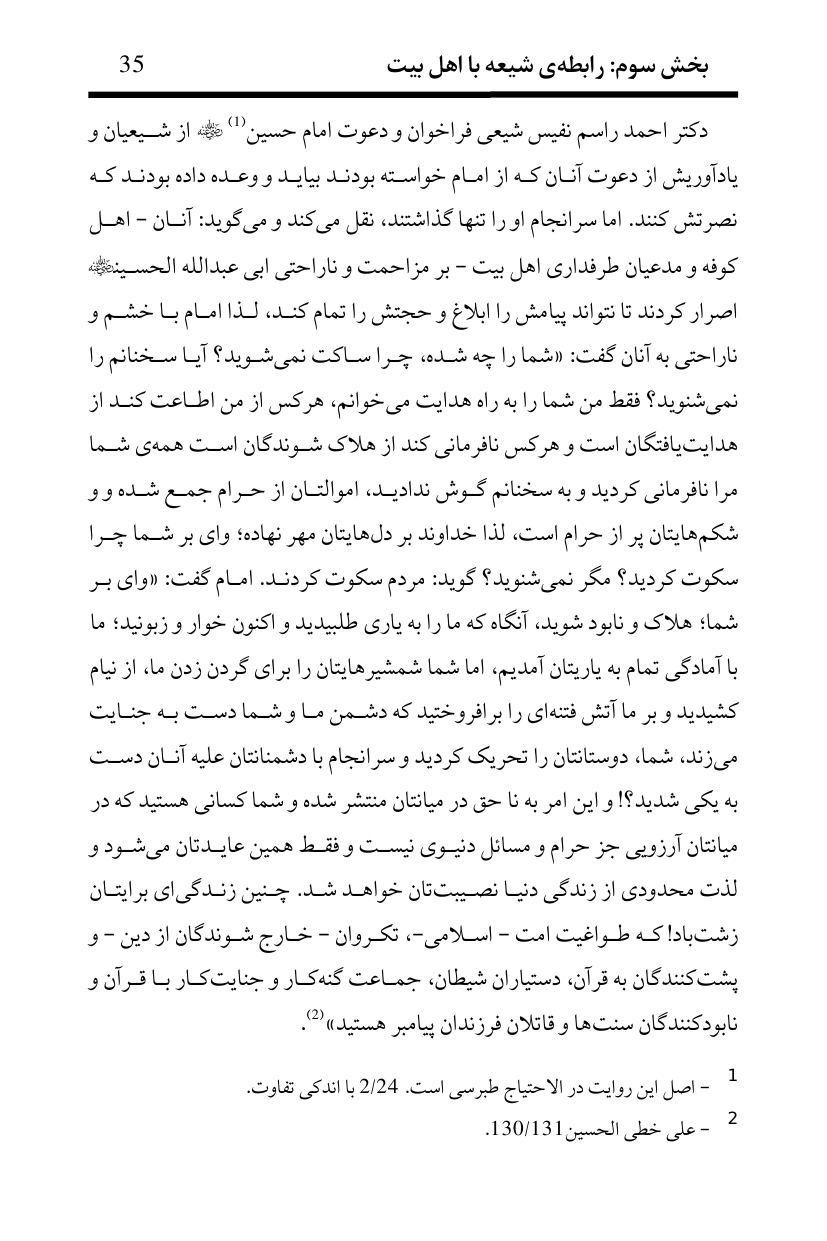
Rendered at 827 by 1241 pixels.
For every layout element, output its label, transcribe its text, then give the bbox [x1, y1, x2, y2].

text دکتر احمد راسم نفیس شیعی فراخوان و دعوت امام حسین() س از شیعیان و یادآوریش از دعوت آنان که از امام خواسته بودند بیاید و وعده داده بودند که نصرتش کنند. اما سرانجام او را تنها گذاشتند، نقل می‌کند و می‌گوید: آنان - اهل کوفه و مدعیان طرفداری اهل بیت - بر مزاحمت و ناراحتی ابی عبدالله الحسینس اصرار کردند تا نتواند پیامش را ابلاغ و حجتش را تمام کند، لذا امام با خشم و ناراحتی به آنان گفت: «شما را چه شده، چرا ساکت نمی‌شوید؟ آیا سخنانم را نمی‌شنوید؟ فقط من شما را به راه هدایت می‌خوانم، هرکس از من اطاعت کند از هدایت‌یافتگان است و هرکس نافرمانی کند از هلاک شوندگان است همه‌ی شما مرا نافرمانی کردید و به سخنانم گوش ندادید، اموالتان از حرام جمع شده و و شکم‌هایتان پر از حرام است، لذا خداوند بر دل‌هایتان مهر نهاده؛ وای بر شما چرا سکوت کردید؟ مگر نمی‌شنوید؟ گوید: مردم سکوت کردند. امام گفت: «وای بر شما؛ هلاک و نابود شوید، آنگاه که ما را به یاری طلبیدید و اکنون خوار و زبونید؛ ما با آمادگی تمام به یاریتان آمدیم، اما شما شمشیرهایتان را برای گردن زدن ما، از نیام کشیدید و بر ما آتش فتنه‌ای را برافروختید که دشمن ما و شما دست به جنایت می‌زند، شما، دوستانتان را تحریک کردید و سرانجام با دشمنانتان علیه آنان دست به یکی شدید؟! و این امر به نا حق در میانتان منتشر شده و شما کسانی هستید که در میانتان آرزویی جز حرام و مسائل دنیوی نیست و فقط همین عایدتان می‌شود و لذت محدودی از زندگی دنیا نصیبت‌تان خواهد شد. چنین زندگی‌ای برایتان زشت‌باد! که طواغیت امت - اسلامی‌-، تکروان - خارج شوندگان از دین - و پشت‌کنندگان به قرآن، دستیاران شیطان، جماعت گنه‌کار و جنایت‌کار با قرآن و نابودکنندگان سنت‌ها و قاتلان فرزندان پیامبر هستید»(). [89, 109, 738, 1048]
